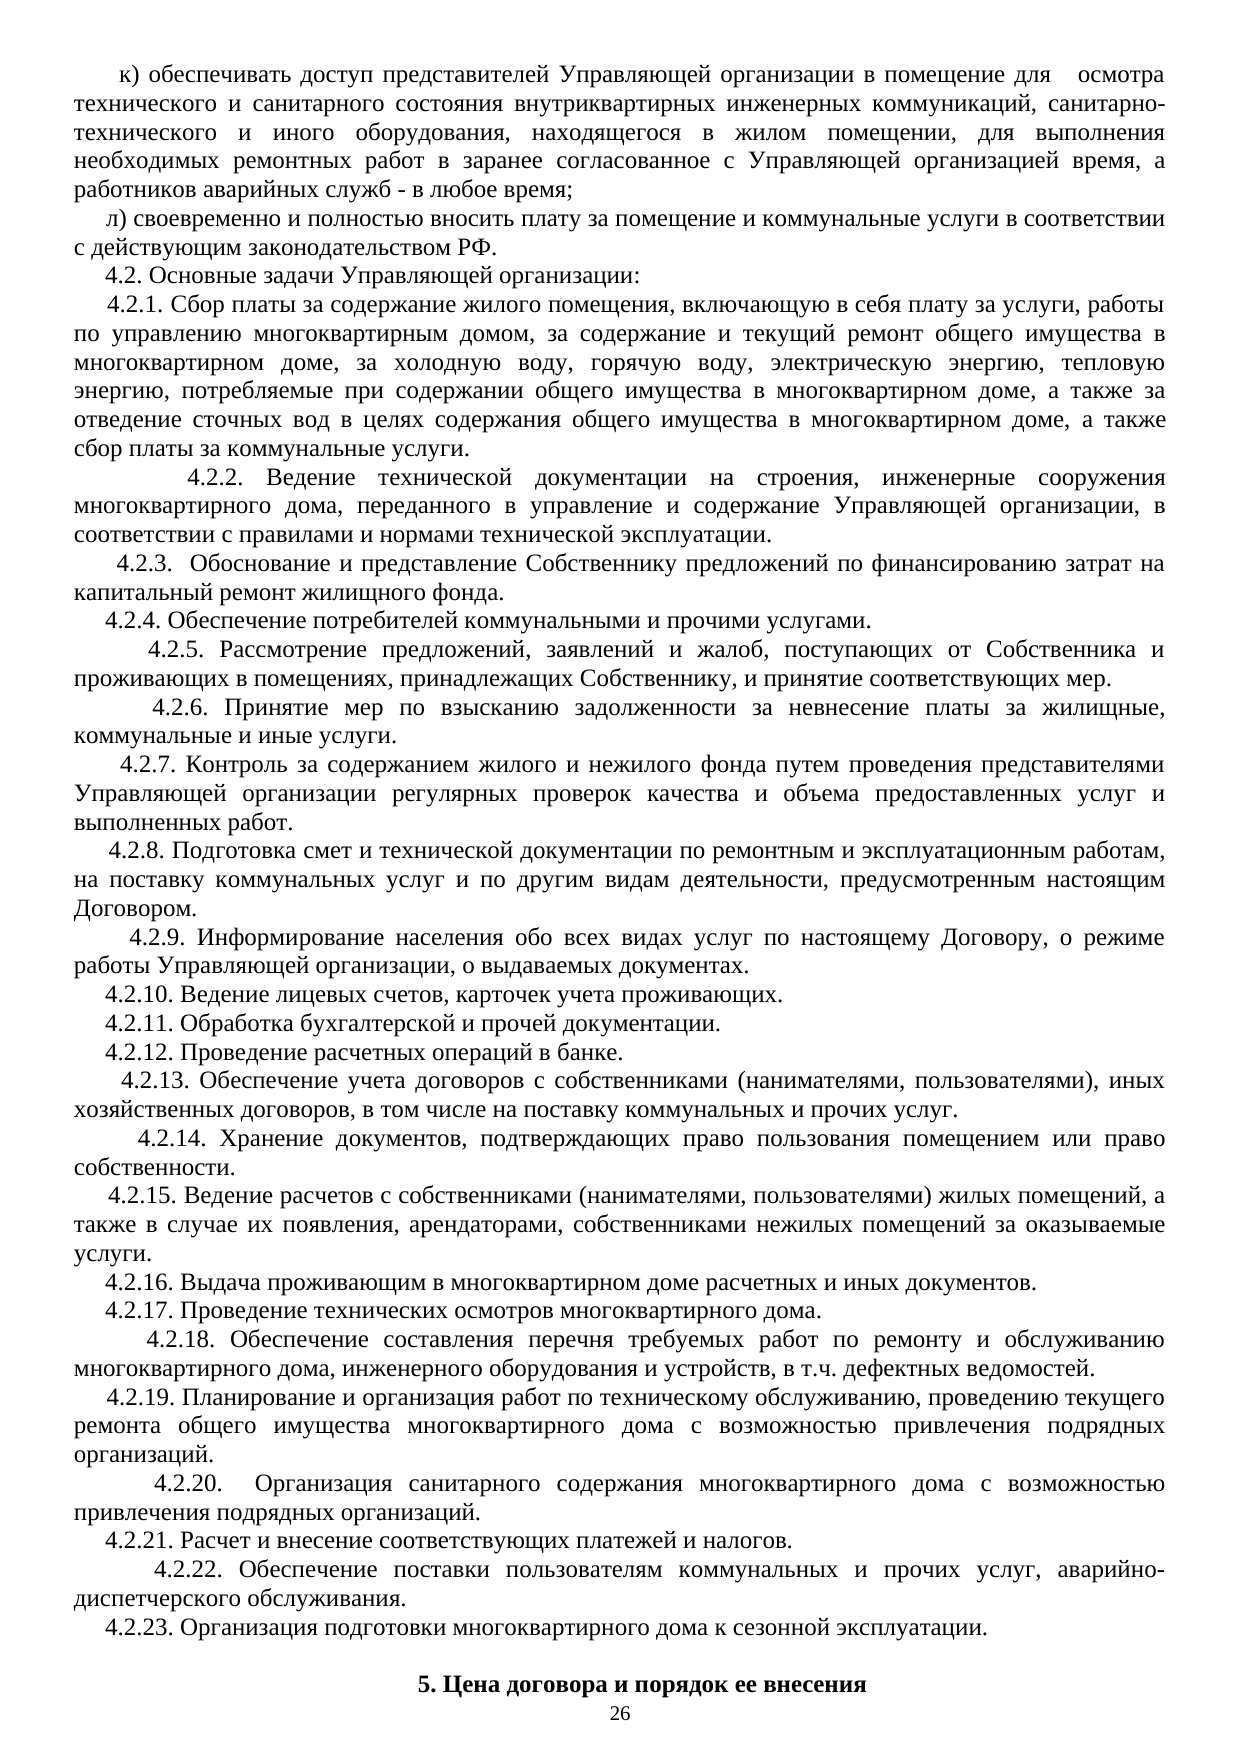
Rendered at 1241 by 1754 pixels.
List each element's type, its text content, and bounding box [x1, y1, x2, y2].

text 4.2.4. Обеспечение потребителей коммунальными и прочими услугами. [74, 605, 1166, 634]
text 4.2.6. Принятие мер по взысканию задолженности за невнесение платы за жилищные, коммунальные и иные услуги. [74, 692, 1166, 749]
text 4.2.12. Проведение расчетных операций в банке. [74, 1037, 1166, 1065]
text 4.2.16. Выдача проживающим в многоквартирном доме расчетных и иных документов. [74, 1267, 1166, 1295]
text 5. Цена договора и порядок ее внесения [74, 1669, 1166, 1698]
text 4.2.5. Рассмотрение предложений, заявлений и жалоб, поступающих от Собственника и проживающих в помещениях, принадлежащих Собственнику, и принятие соответствующих мер. [74, 634, 1166, 692]
text к) обеспечивать доступ представителей Управляющей организации в помещение для осмотра технического и санитарного состояния внутриквартирных инженерных коммуникаций, санитарно-технического и иного оборудования, находящегося в жилом помещении, для выполнения необходимых ремонтных работ в заранее согласованное с Управляющей организацией время, а работников аварийных служб - в любое время; [74, 59, 1166, 203]
text 4.2.7. Контроль за содержанием жилого и нежилого фонда путем проведения представителями Управляющей организации регулярных проверок качества и объема предоставленных услуг и выполненных работ. [74, 749, 1166, 835]
text 4.2.21. Расчет и внесение соответствующих платежей и налогов. [74, 1525, 1166, 1554]
text 4.2.3. Обоснование и представление Собственнику предложений по финансированию затрат на капитальный ремонт жилищного фонда. [74, 548, 1166, 605]
text 4.2.8. Подготовка смет и технической документации по ремонтным и эксплуатационным работам, на поставку коммунальных услуг и по другим видам деятельности, предусмотренным настоящим Договором. [74, 835, 1166, 922]
text 4.2.9. Информирование населения обо всех видах услуг по настоящему Договору, о режиме работы Управляющей организации, о выдаваемых документах. [74, 922, 1166, 979]
text л) своевременно и полностью вносить плату за помещение и коммунальные услуги в соответствии с действующим законодательством РФ. [74, 203, 1166, 260]
text 4.2.14. Хранение документов, подтверждающих право пользования помещением или право собственности. [74, 1123, 1166, 1180]
text 4.2.18. Обеспечение составления перечня требуемых работ по ремонту и обслуживанию многоквартирного дома, инженерного оборудования и устройств, в т.ч. дефектных ведомостей. [74, 1324, 1166, 1382]
text 4.2.1. Сбор платы за содержание жилого помещения, включающую в себя плату за услуги, работы по управлению многоквартирным домом, за содержание и текущий ремонт общего имущества в многоквартирном доме, за холодную воду, горячую воду, электрическую энергию, тепловую энергию, потребляемые при содержании общего имущества в многоквартирном доме, а также за отведение сточных вод в целях содержания общего имущества в многоквартирном доме, а также сбор платы за коммунальные услуги. [74, 289, 1166, 462]
text 4.2.19. Планирование и организация работ по техническому обслуживанию, проведению текущего ремонта общего имущества многоквартирного дома с возможностью привлечения подрядных организаций. [74, 1382, 1166, 1468]
text 4.2. Основные задачи Управляющей организации: [74, 260, 1166, 289]
text 4.2.11. Обработка бухгалтерской и прочей документации. [74, 1008, 1166, 1037]
text 4.2.13. Обеспечение учета договоров с собственниками (нанимателями, пользователями), иных хозяйственных договоров, в том числе на поставку коммунальных и прочих услуг. [74, 1065, 1166, 1123]
text 4.2.15. Ведение расчетов с собственниками (нанимателями, пользователями) жилых помещений, а также в случае их появления, арендаторами, собственниками нежилых помещений за оказываемые услуги. [74, 1180, 1166, 1267]
text 4.2.23. Организация подготовки многоквартирного дома к сезонной эксплуатации. [74, 1612, 1166, 1640]
text 4.2.2. Ведение технической документации на строения, инженерные сооружения многоквартирного дома, переданного в управление и содержание Управляющей организации, в соответствии с правилами и нормами технической эксплуатации. [74, 462, 1166, 548]
text 4.2.10. Ведение лицевых счетов, карточек учета проживающих. [74, 979, 1166, 1008]
text 4.2.17. Проведение технических осмотров многоквартирного дома. [74, 1295, 1166, 1324]
text 4.2.20. Организация санитарного содержания многоквартирного дома с возможностью привлечения подрядных организаций. [74, 1468, 1166, 1525]
text 4.2.22. Обеспечение поставки пользователям коммунальных и прочих услуг, аварийно-диспетчерского обслуживания. [74, 1554, 1166, 1612]
